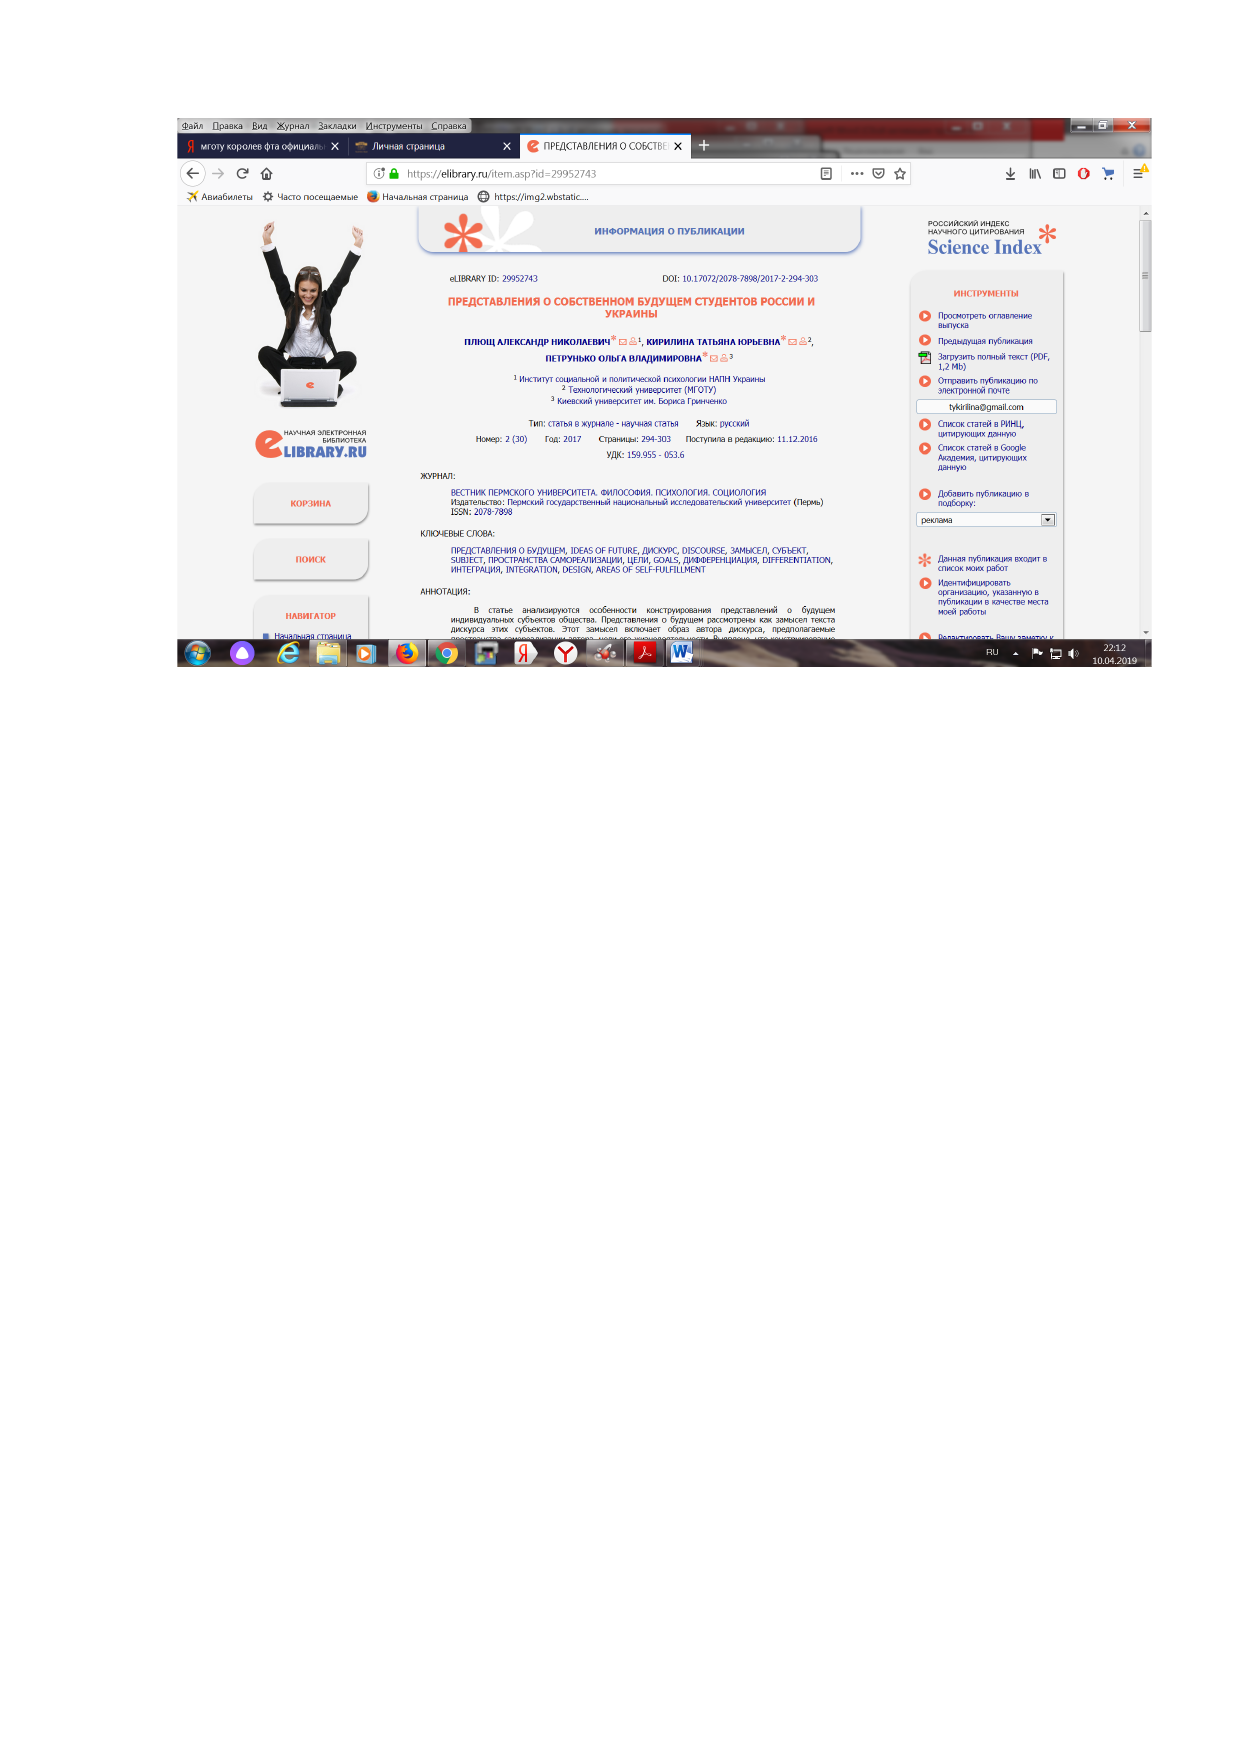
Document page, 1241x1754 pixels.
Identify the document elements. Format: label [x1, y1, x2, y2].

picture [177, 118, 1152, 667]
